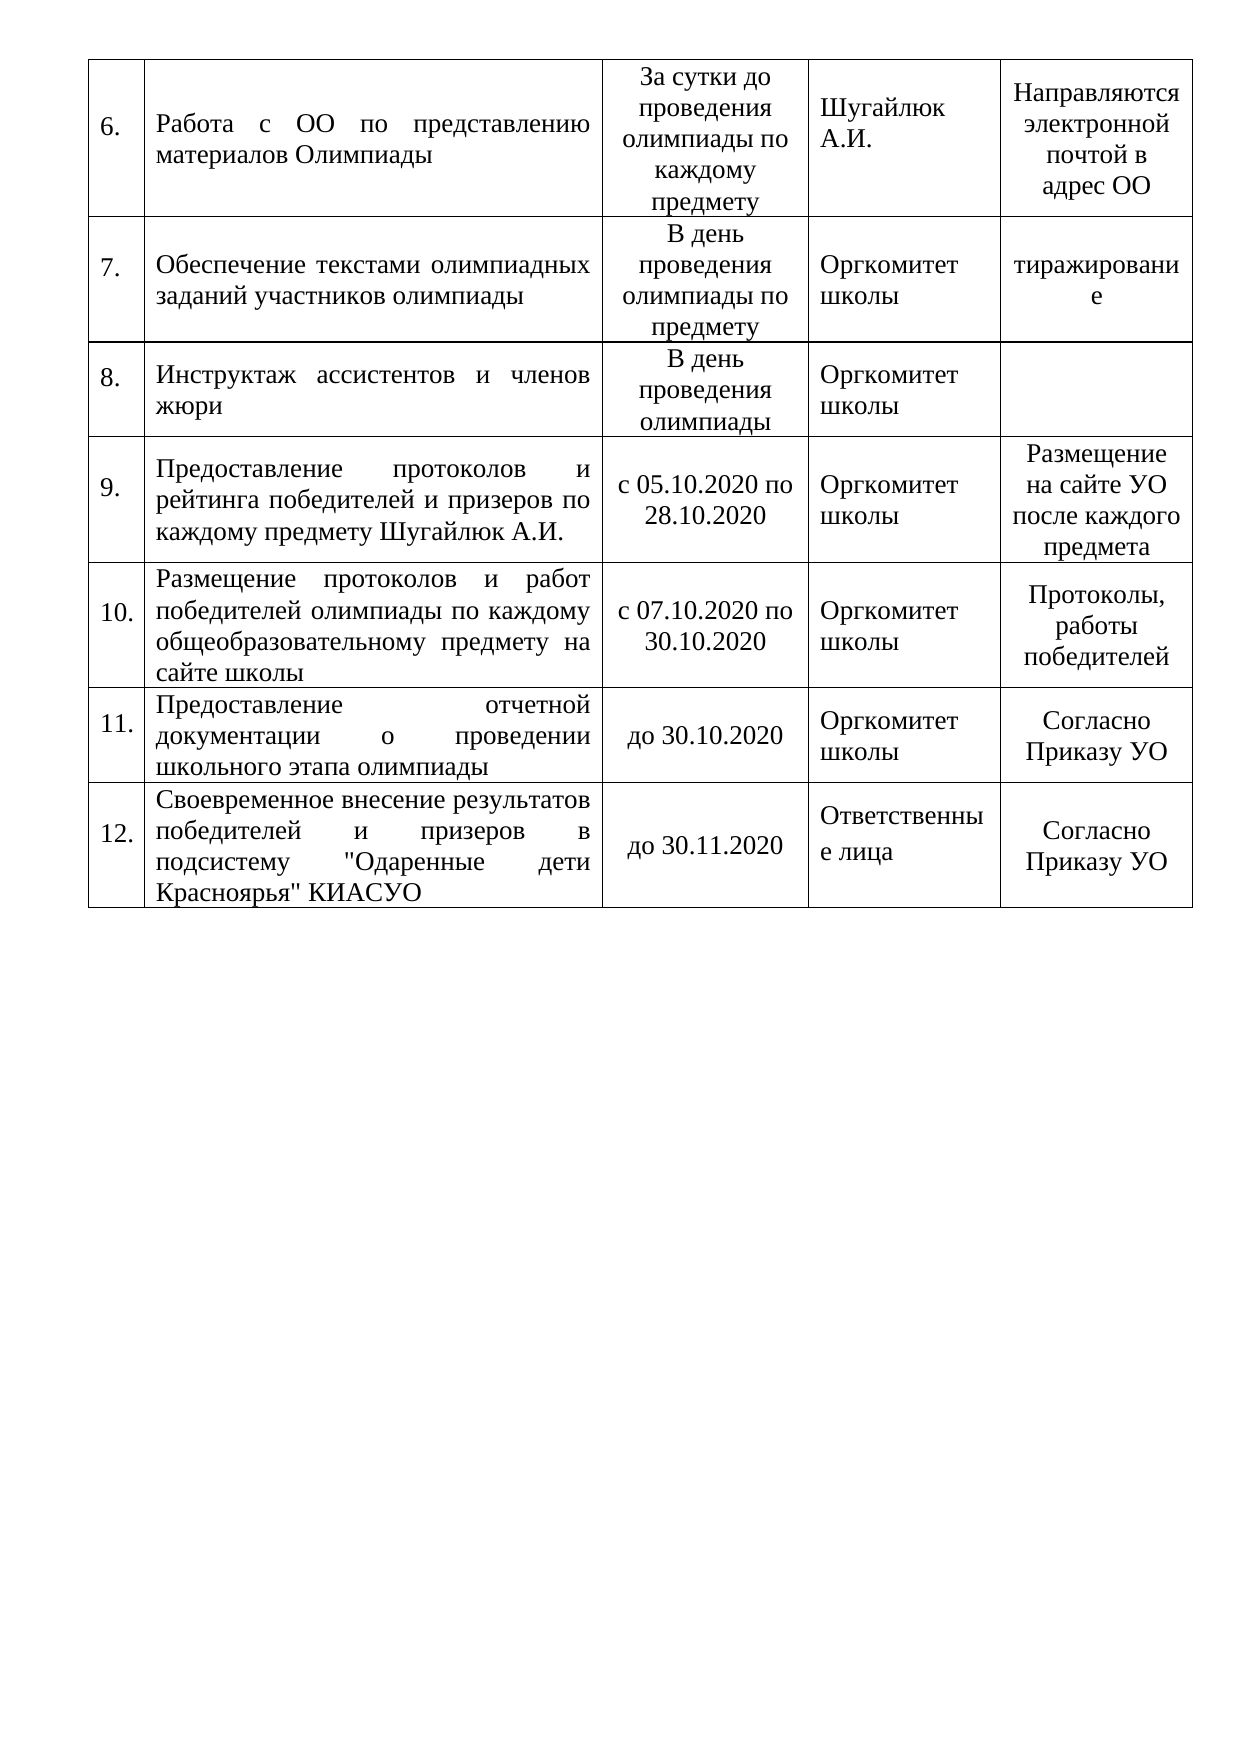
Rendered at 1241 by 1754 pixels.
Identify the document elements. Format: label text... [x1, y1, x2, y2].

table_cell Согласно Приказу УО [1001, 783, 1192, 907]
table_cell с 07.10.2020 по 30.10.2020 [603, 563, 808, 687]
table_cell до 30.11.2020 [603, 783, 808, 907]
table_cell Размещение на сайте УО после каждого предмета [1001, 437, 1192, 562]
table_cell Ответственные лица [809, 783, 1000, 907]
table_cell В день проведения олимпиады по предмету [603, 217, 808, 341]
table_cell Предоставление отчетной документации о проведении школьного этапа олимпиады [145, 688, 602, 782]
table_cell Оргкомитет школы [809, 217, 1000, 341]
table_cell Оргкомитет школы [809, 688, 1000, 782]
table_cell Шугайлюк А.И. [809, 60, 1000, 216]
table_cell Работа с ОО по представлению материалов Олимпиады [145, 60, 602, 216]
table_cell [89, 783, 144, 907]
table_cell Оргкомитет школы [809, 437, 1000, 562]
table_cell Протоколы, работы победителей [1001, 563, 1192, 687]
table_cell [89, 688, 144, 782]
table_cell тиражирование [1001, 217, 1192, 341]
table_cell Своевременное внесение результатов победителей и призеров в подсистему "Одаренные дети Красноярья" КИАСУО [145, 783, 602, 907]
table_cell Направляются электронной почтой в адрес ОО [1001, 60, 1192, 216]
table_cell В день проведения олимпиады [603, 343, 808, 436]
table_cell [89, 437, 144, 562]
table_cell Оргкомитет школы [809, 563, 1000, 687]
table_cell За сутки до проведения олимпиады по каждому предмету [603, 60, 808, 216]
table_cell до 30.10.2020 [603, 688, 808, 782]
table_cell [89, 60, 144, 216]
table_cell Размещение протоколов и работ победителей олимпиады по каждому общеобразовательному предмету на сайте школы [145, 563, 602, 687]
table_cell Оргкомитет школы [809, 343, 1000, 436]
table_cell [89, 563, 144, 687]
table_cell [89, 217, 144, 341]
table_cell [1001, 343, 1192, 436]
table_cell Согласно Приказу УО [1001, 688, 1192, 782]
table_cell [89, 343, 144, 436]
table_cell Обеспечение текстами олимпиадных заданий участников олимпиады [145, 217, 602, 341]
table_cell Инструктаж ассистентов и членов жюри [145, 343, 602, 436]
table_cell с 05.10.2020 по 28.10.2020 [603, 437, 808, 562]
table_cell Предоставление протоколов и рейтинга победителей и призеров по каждому предмету Шугайлюк А.И. [145, 437, 602, 562]
